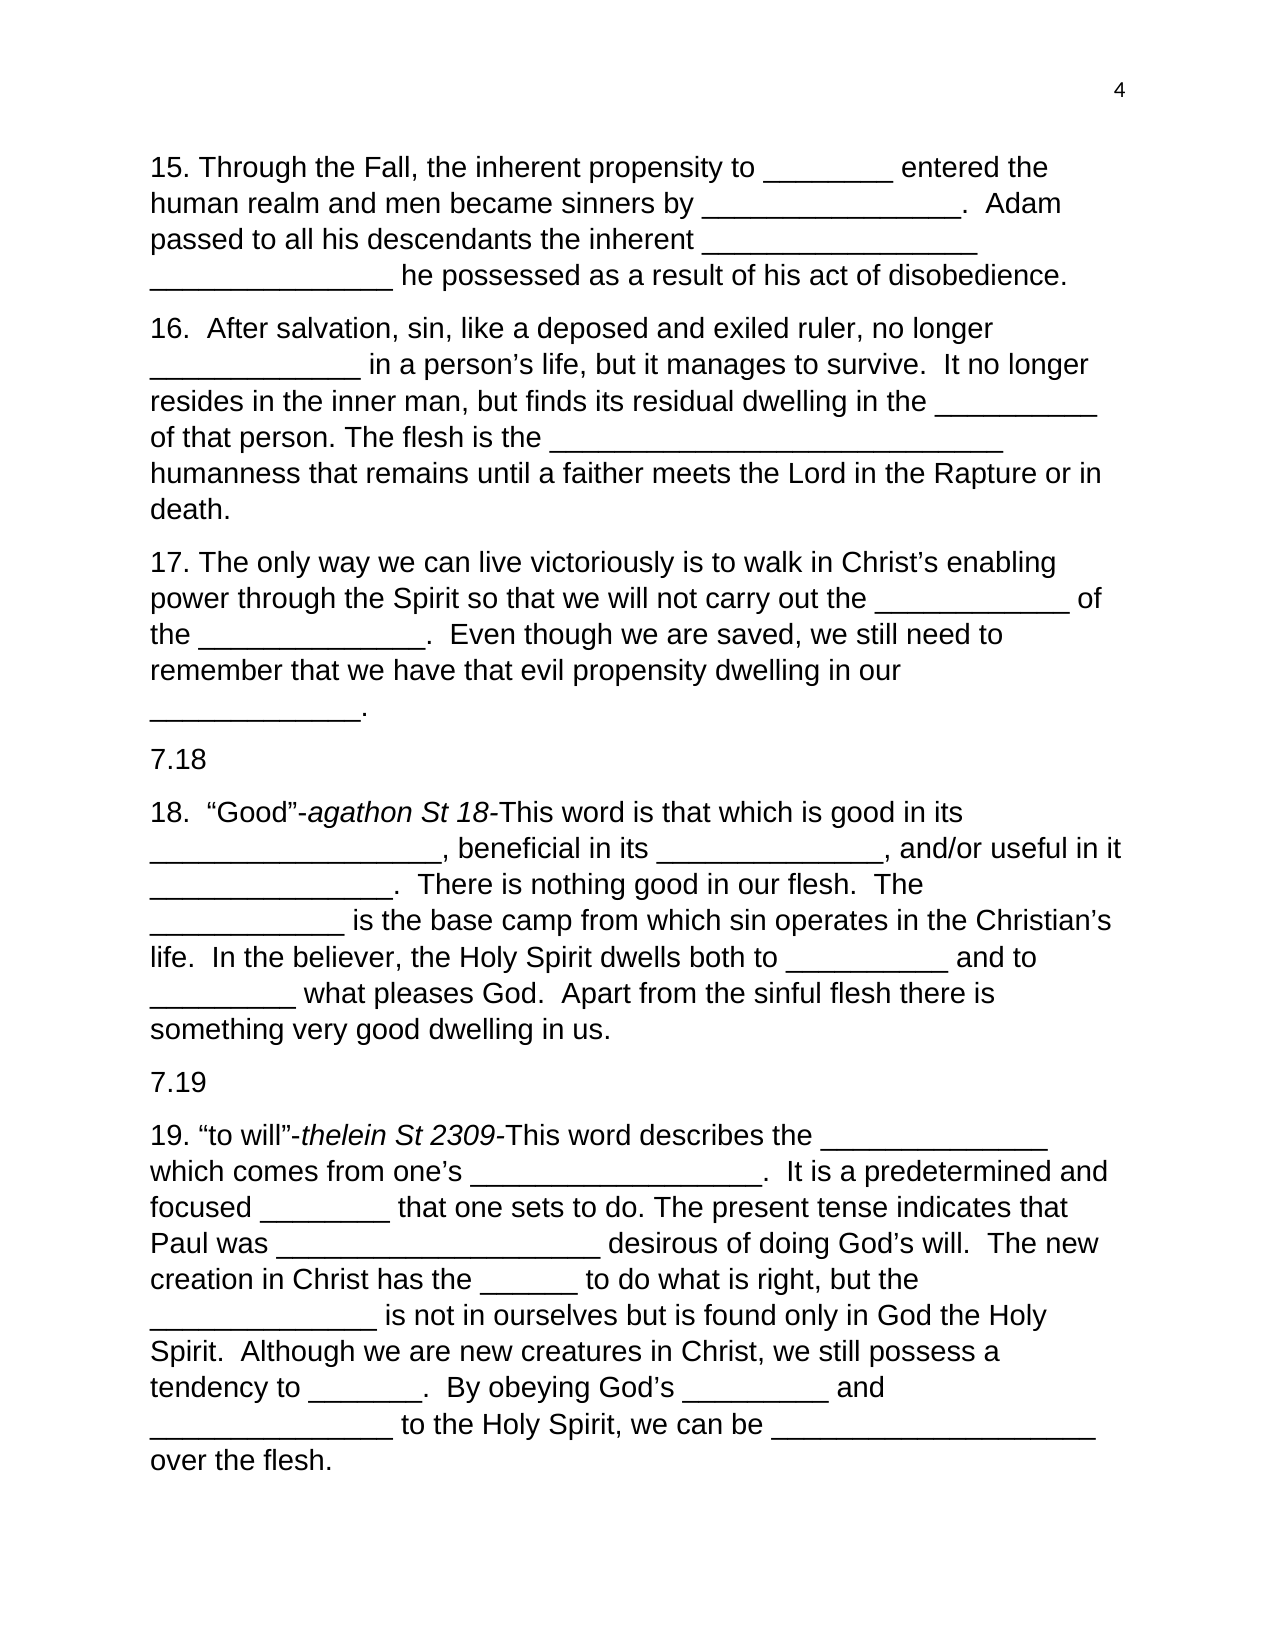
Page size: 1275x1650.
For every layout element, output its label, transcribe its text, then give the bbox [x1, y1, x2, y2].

text 7.19 [150, 1065, 1125, 1098]
text 15. Through the Fall, the inherent propensity to ________ entered the human realm and men became sinners by ________________. Adam passed to all his descendants the inherent _________________ _______________ he possessed as a result of his act of disobedience. [150, 150, 1125, 292]
text 7.18 [150, 742, 1125, 776]
text 19. “to will”-thelein St 2309-This word describes the ______________ which comes from one’s __________________. It is a predetermined and focused ________ that one sets to do. The present tense indicates that Paul was ____________________ desirous of doing God’s will. The new creation in Christ has the ______ to do what is right, but the ______________ is not in ourselves but is found only in God the Holy Spirit. Although we are new creatures in Christ, we still possess a tendency to _______. By obeying God’s _________ and _______________ to the Holy Spirit, we can be ____________________ over the flesh. [150, 1117, 1125, 1476]
text 16. After salvation, sin, like a deposed and exiled ruler, no longer _____________ in a person’s life, but it manages to survive. It no longer resides in the inner man, but finds its residual dwelling in the __________ of that person. The flesh is the ____________________________ humanness that remains until a faither meets the Lord in the Rapture or in death. [150, 311, 1125, 526]
text 17. The only way we can live victoriously is to walk in Christ’s enabling power through the Spirit so that we will not carry out the ____________ of the ______________. Even though we are saved, we still need to remember that we have that evil propensity dwelling in our _____________. [150, 545, 1125, 723]
text 18. “Good”-agathon St 18-This word is that which is good in its __________________, beneficial in its ______________, and/or useful in it _______________. There is nothing good in our flesh. The ____________ is the base camp from which sin operates in the Christian’s life. In the believer, the Holy Spirit dwells both to __________ and to _________ what pleases God. Apart from the sinful flesh there is something very good dwelling in us. [150, 795, 1125, 1045]
